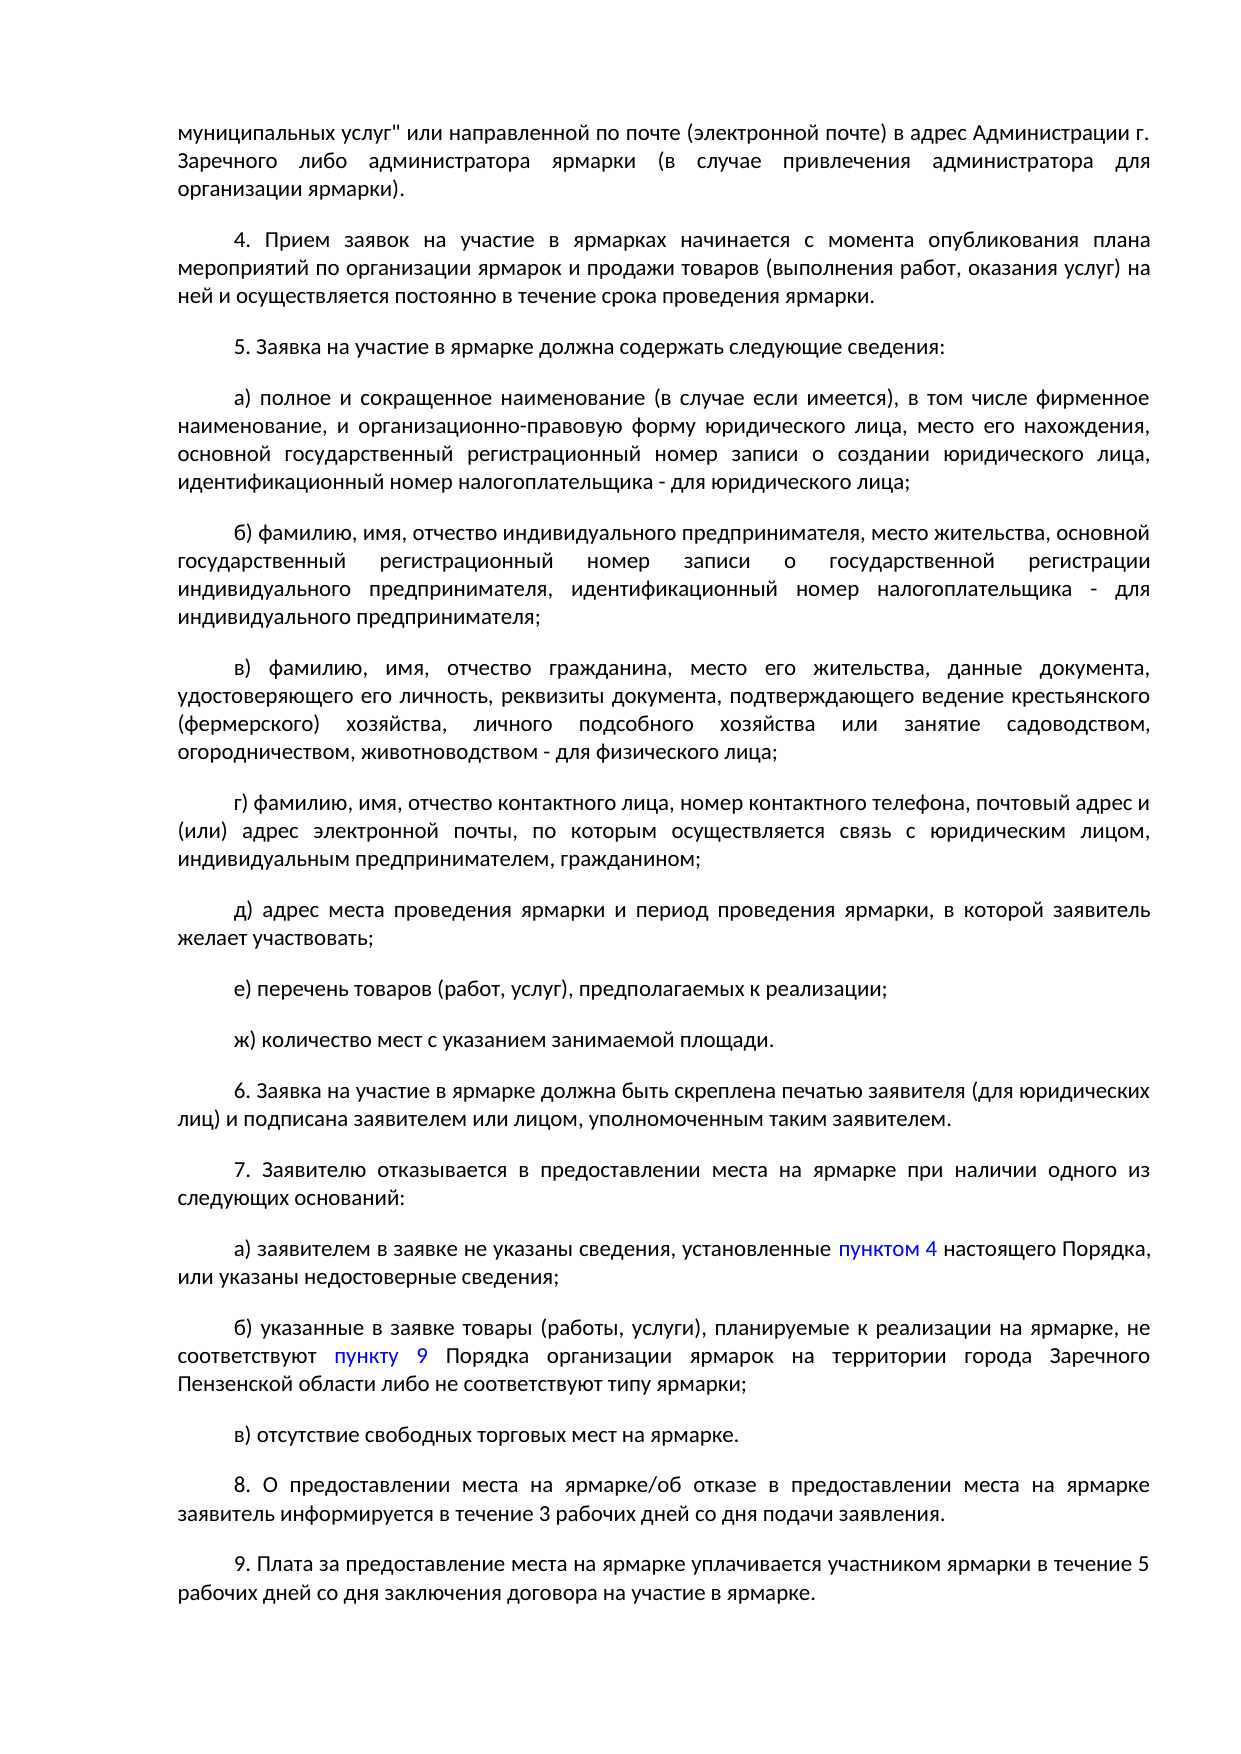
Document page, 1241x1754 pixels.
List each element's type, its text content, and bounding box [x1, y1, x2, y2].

text в) фамилию, имя, отчество гражданина, место его жительства, данные документа, удостоверяющего его личность, реквизиты документа, подтверждающего ведение крестьянского (фермерского) хозяйства, личного подсобного хозяйства или занятие садоводством, огородничеством, животноводством - для физического лица; [177, 653, 1152, 765]
text 5. Заявка на участие в ярмарке должна содержать следующие сведения: [177, 332, 1152, 360]
text д) адрес места проведения ярмарки и период проведения ярмарки, в которой заявитель желает участвовать; [177, 895, 1152, 951]
text в) отсутствие свободных торговых мест на ярмарке. [177, 1420, 1152, 1448]
text 6. Заявка на участие в ярмарке должна быть скреплена печатью заявителя (для юридических лиц) и подписана заявителем или лицом, уполномоченным таким заявителем. [177, 1076, 1152, 1132]
text 4. Прием заявок на участие в ярмарках начинается с момента опубликования плана мероприятий по организации ярмарок и продажи товаров (выполнения работ, оказания услуг) на ней и осуществляется постоянно в течение срока проведения ярмарки. [177, 225, 1152, 309]
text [177, 118, 1152, 202]
text ж) количество мест с указанием занимаемой площади. [177, 1025, 1152, 1053]
text 7. Заявителю отказывается в предоставлении места на ярмарке при наличии одного из следующих оснований: [177, 1155, 1152, 1211]
text б) указанные в заявке товары (работы, услуги), планируемые к реализации на ярмарке, не соответствуют пункту 9 Порядка организации ярмарок на территории города Заречного Пензенской области либо не соответствуют типу ярмарки; [177, 1313, 1152, 1397]
text е) перечень товаров (работ, услуг), предполагаемых к реализации; [177, 974, 1152, 1002]
text 8. О предоставлении места на ярмарке/об отказе в предоставлении места на ярмарке заявитель информируется в течение 3 рабочих дней со дня подачи заявления. [177, 1471, 1152, 1527]
text б) фамилию, имя, отчество индивидуального предпринимателя, место жительства, основной государственный регистрационный номер записи о государственной регистрации индивидуального предпринимателя, идентификационный номер налогоплательщика - для индивидуального предпринимателя; [177, 518, 1152, 630]
text а) полное и сокращенное наименование (в случае если имеется), в том числе фирменное наименование, и организационно-правовую форму юридического лица, место его нахождения, основной государственный регистрационный номер записи о создании юридического лица, идентификационный номер налогоплательщика - для юридического лица; [177, 383, 1152, 495]
text а) заявителем в заявке не указаны сведения, установленные пунктом 4 настоящего Порядка, или указаны недостоверные сведения; [177, 1234, 1152, 1290]
text г) фамилию, имя, отчество контактного лица, номер контактного телефона, почтовый адрес и (или) адрес электронной почты, по которым осуществляется связь с юридическим лицом, индивидуальным предпринимателем, гражданином; [177, 788, 1152, 872]
text 9. Плата за предоставление места на ярмарке уплачивается участником ярмарки в течение 5 рабочих дней со дня заключения договора на участие в ярмарке. [177, 1549, 1152, 1606]
